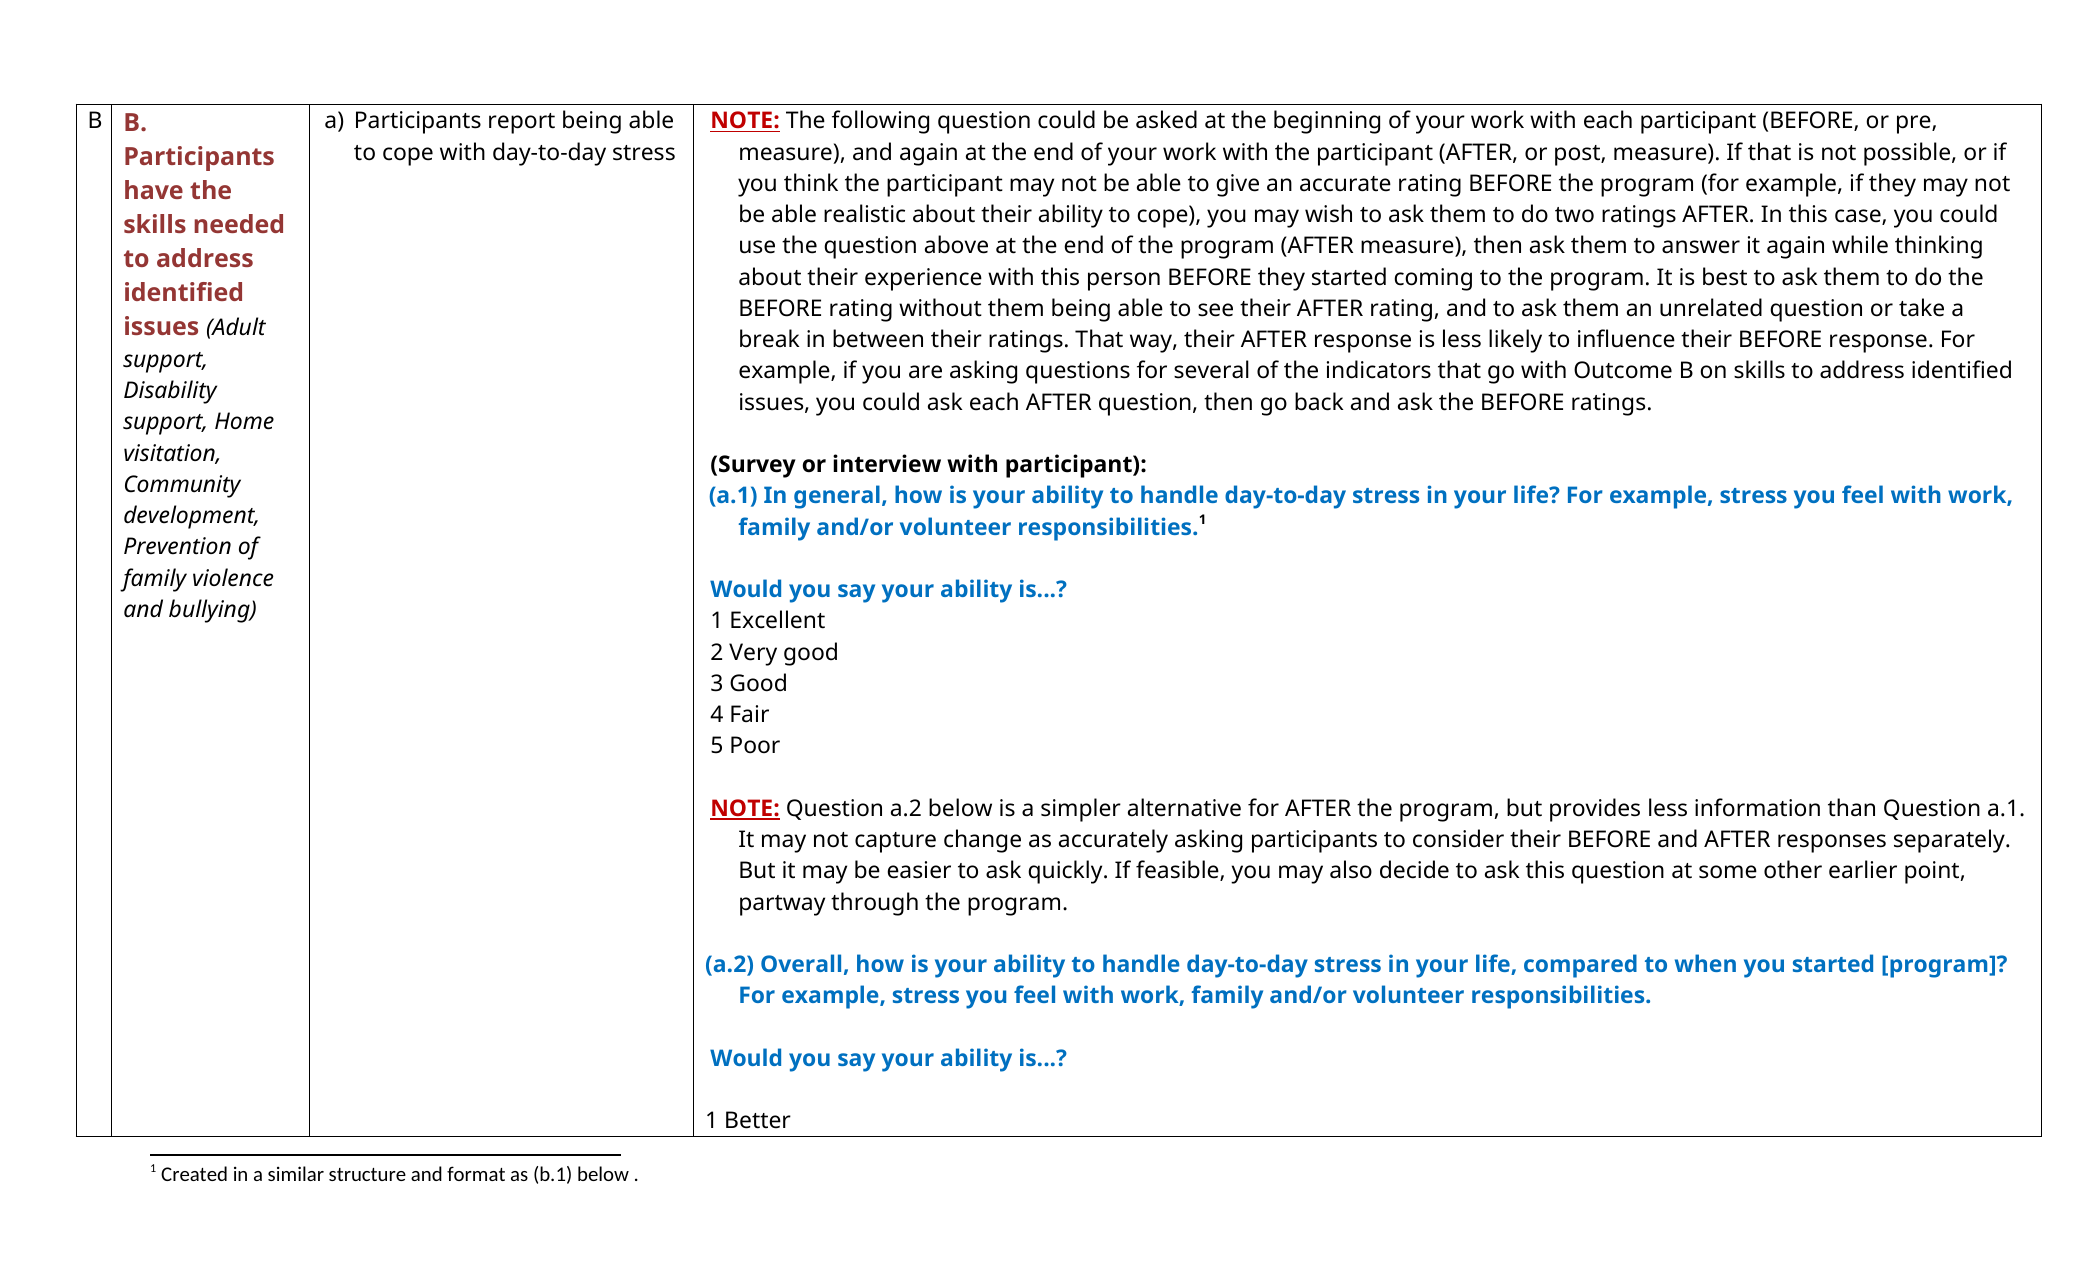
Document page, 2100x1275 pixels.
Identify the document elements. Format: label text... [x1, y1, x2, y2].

table_header B [77, 105, 111, 1136]
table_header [694, 105, 2041, 1136]
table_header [112, 105, 309, 1136]
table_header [310, 105, 693, 1136]
